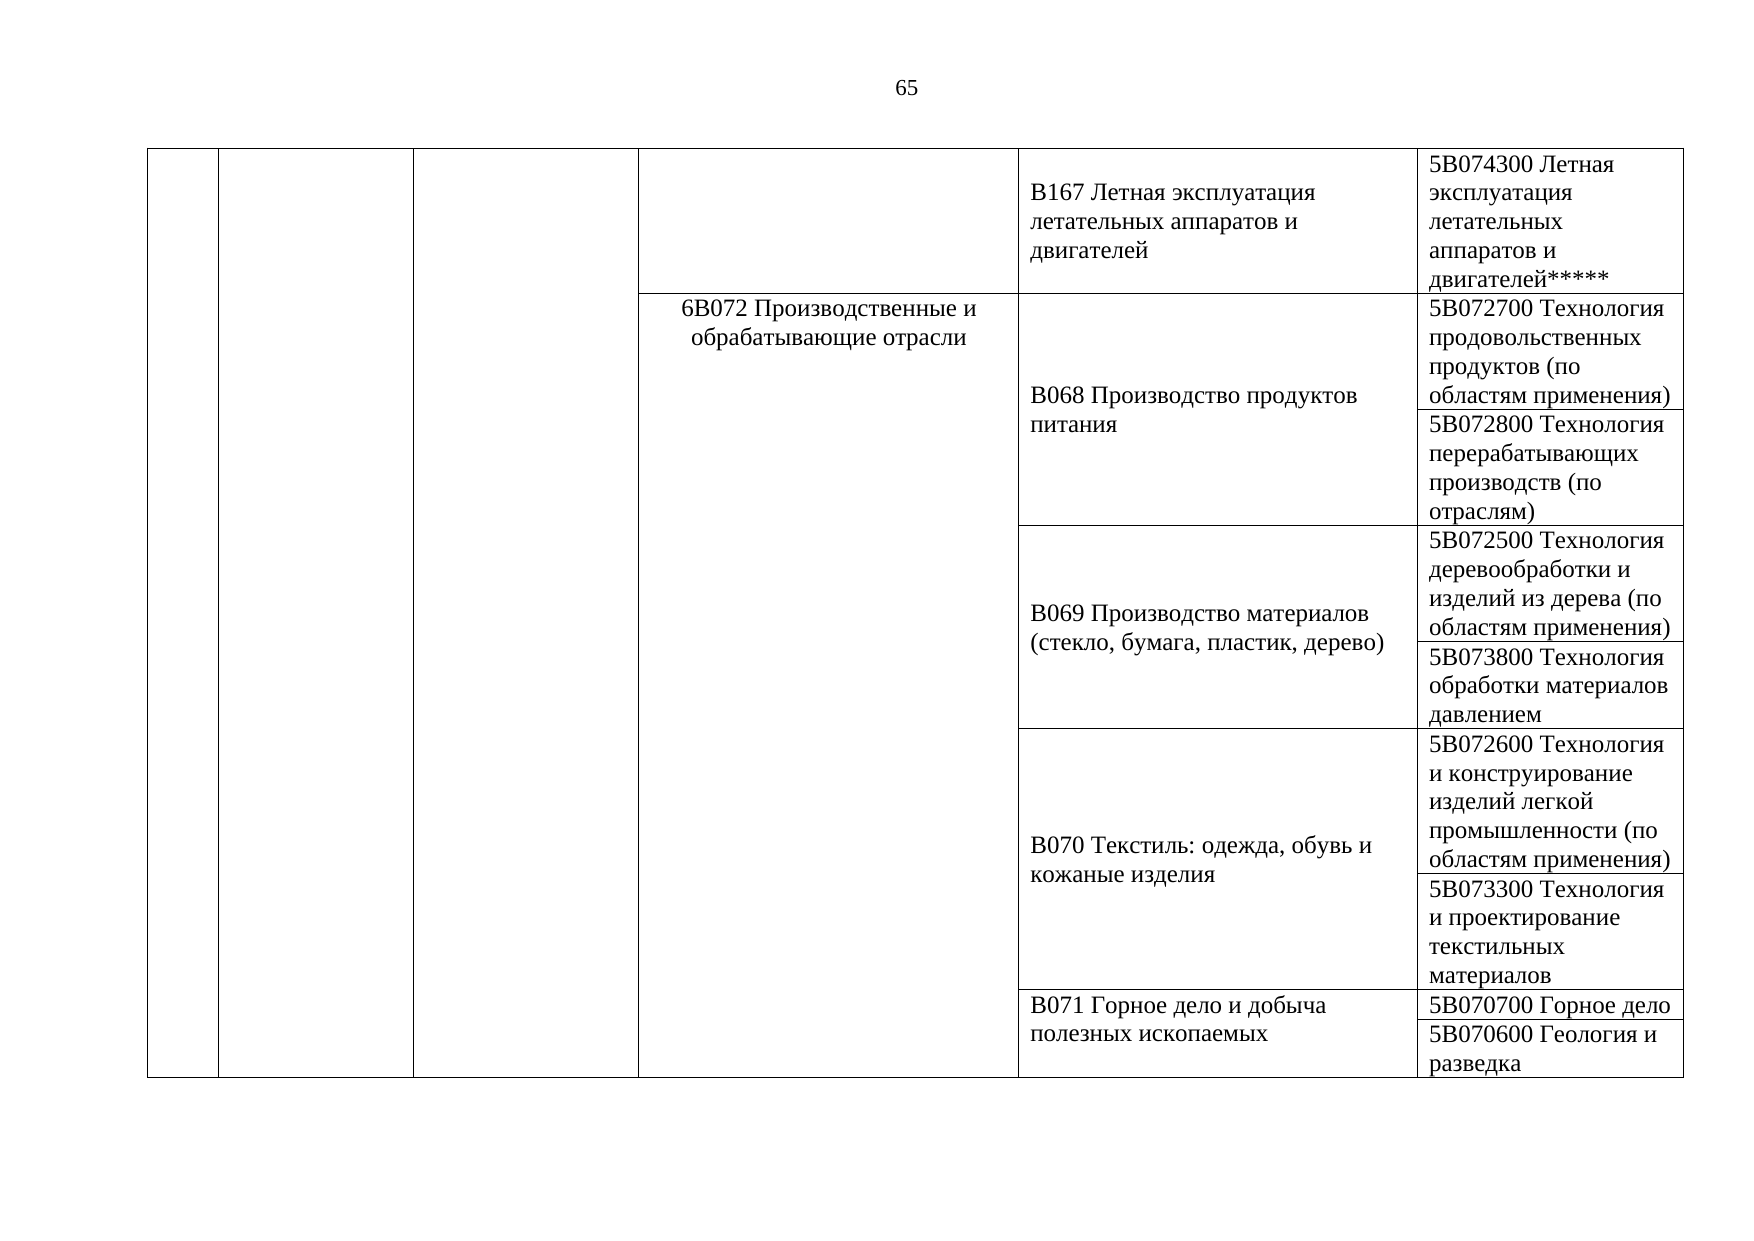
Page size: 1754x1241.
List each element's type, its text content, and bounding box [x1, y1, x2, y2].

table_cell 5В072500 Технология деревообработки и изделий из дерева (по областям применения) [1418, 526, 1683, 641]
table_cell 5В072600 Технология и конструирование изделий легкой промышленности (по областям применения) [1418, 729, 1683, 873]
table_cell 5B074300 Летная эксплуатация летательных аппаратов и двигателей***** [1418, 149, 1683, 292]
table_cell 5В073300 Технология и проектирование текстильных материалов [1418, 874, 1683, 989]
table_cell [1418, 1020, 1683, 1077]
table_cell В069 Производство материалов (стекло, бумага, пластик, дерево) [1019, 526, 1417, 728]
table_cell 5В070700 Горное дело [1418, 990, 1683, 1018]
table_cell 5В073800 Технология обработки материалов давлением [1418, 642, 1683, 728]
table_cell В071 Горное дело и добыча полезных ископаемых [1019, 990, 1417, 1077]
table_cell В068 Производство продуктов питания [1019, 294, 1417, 524]
table_cell 5В072800 Технология перерабатывающих производств (по отраслям) [1418, 410, 1683, 524]
table_cell В167 Летная эксплуатация летательных аппаратов и двигателей [1019, 149, 1417, 292]
table_cell 5В072700 Технология продовольственных продуктов (по областям применения) [1418, 294, 1683, 408]
table_cell В070 Текстиль: одежда, обувь и кожаные изделия [1019, 729, 1417, 989]
table_cell 6B072 Производственные и обрабатывающие отрасли [639, 294, 1018, 1077]
